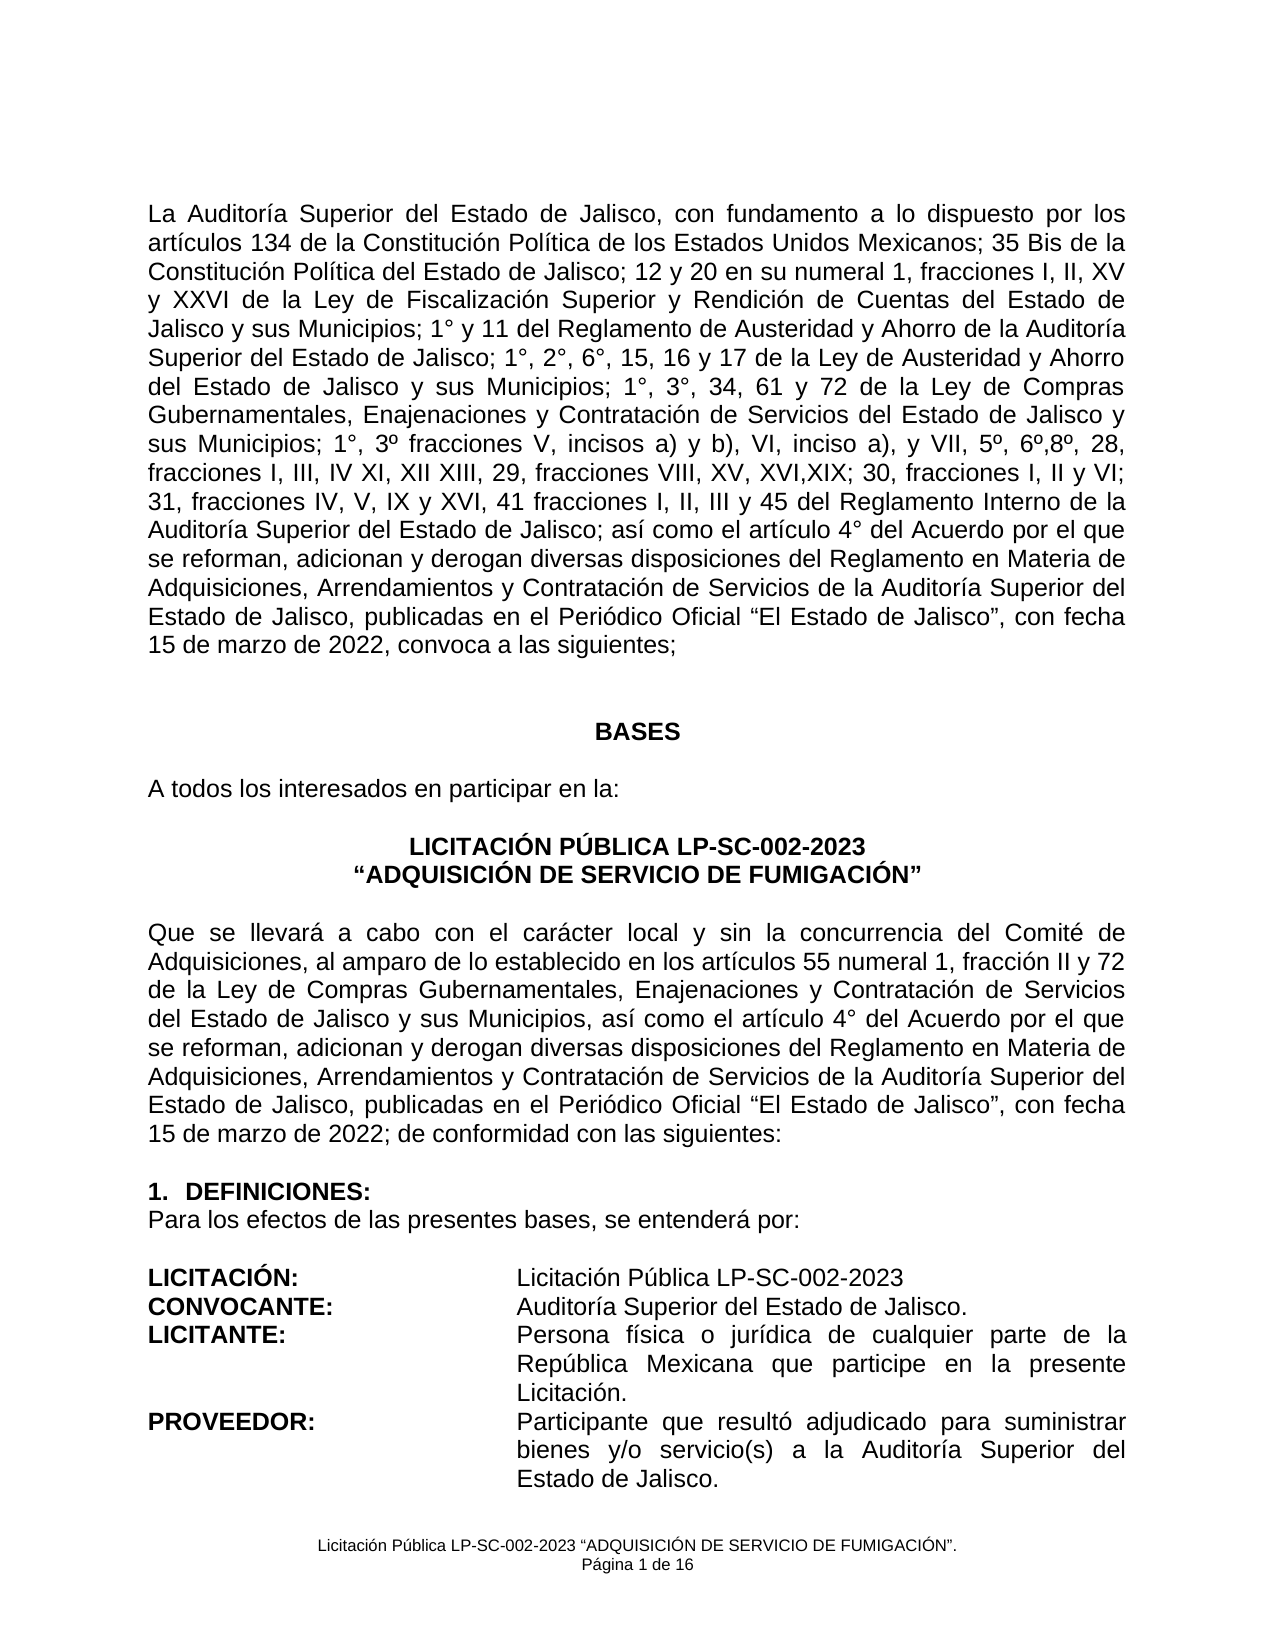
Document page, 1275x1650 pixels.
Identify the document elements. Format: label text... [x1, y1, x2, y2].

text PROVEEDOR: Participante que resultó adjudicado para suministrar bienes y/o servicio(s) a la Auditoría Superior del Estado de Jalisco. [148, 1407, 1127, 1493]
text CONVOCANTE: Auditoría Superior del Estado de Jalisco. [148, 1292, 1127, 1320]
text LICITANTE: Persona física o jurídica de cualquier parte de la República Mexicana que participe en la presente Licitación. [148, 1320, 1127, 1407]
list DEFINICIONES: [148, 1177, 1127, 1205]
text Que se llevará a cabo con el carácter local y sin la concurrencia del Comité de Adquisiciones, al amparo de lo establecido en los artículos 55 numeral 1, fracción II y 72 de la Ley de Compras Gubernamentales, Enajenaciones y Contratación de Servicios del Estado de Jalisco y sus Municipios, así como el artículo 4° del Acuerdo por el que se reforman, adicionan y derogan diversas disposiciones del Reglamento en Materia de Adquisiciones, Arrendamientos y Contratación de Servicios de la Auditoría Superior del Estado de Jalisco, publicadas en el Periódico Oficial “El Estado de Jalisco”, con fecha 15 de marzo de 2022; de conformidad con las siguientes: [148, 918, 1127, 1148]
text “ADQUISICIÓN DE SERVICIO DE FUMIGACIÓN” [148, 860, 1127, 889]
text LICITACIÓN PÚBLICA LP-SC-002-2023 [148, 832, 1127, 860]
text LICITACIÓN: Licitación Pública LP-SC-002-2023 [148, 1263, 1127, 1292]
text A todos los interesados en participar en la: [148, 774, 1127, 803]
text La Auditoría Superior del Estado de Jalisco, con fundamento a lo dispuesto por los artículos 134 de la Constitución Política de los Estados Unidos Mexicanos; 35 Bis de la Constitución Política del Estado de Jalisco; 12 y 20 en su numeral 1, fracciones I, II, XV y XXVI de la Ley de Fiscalización Superior y Rendición de Cuentas del Estado de Jalisco y sus Municipios; 1° y 11 del Reglamento de Austeridad y Ahorro de la Auditoría Superior del Estado de Jalisco; 1°, 2°, 6°, 15, 16 y 17 de la Ley de Austeridad y Ahorro del Estado de Jalisco y sus Municipios; 1°, 3°, 34, 61 y 72 de la Ley de Compras Gubernamentales, Enajenaciones y Contratación de Servicios del Estado de Jalisco y sus Municipios; 1°, 3º fracciones V, incisos a) y b), VI, inciso a), y VII, 5º, 6º,8º, 28, fracciones I, III, IV XI, XII XIII, 29, fracciones VIII, XV, XVI,XIX; 30, fracciones I, II y VI; 31, fracciones IV, V, IX y XVI, 41 fracciones I, II, III y 45 del Reglamento Interno de la Auditoría Superior del Estado de Jalisco; así como el artículo 4° del Acuerdo por el que se reforman, adicionan y derogan diversas disposiciones del Reglamento en Materia de Adquisiciones, Arrendamientos y Contratación de Servicios de la Auditoría Superior del Estado de Jalisco, publicadas en el Periódico Oficial “El Estado de Jalisco”, con fecha 15 de marzo de 2022, convoca a las siguientes; [148, 199, 1127, 659]
text Para los efectos de las presentes bases, se entenderá por: [148, 1205, 1127, 1234]
text BASES [148, 717, 1127, 745]
